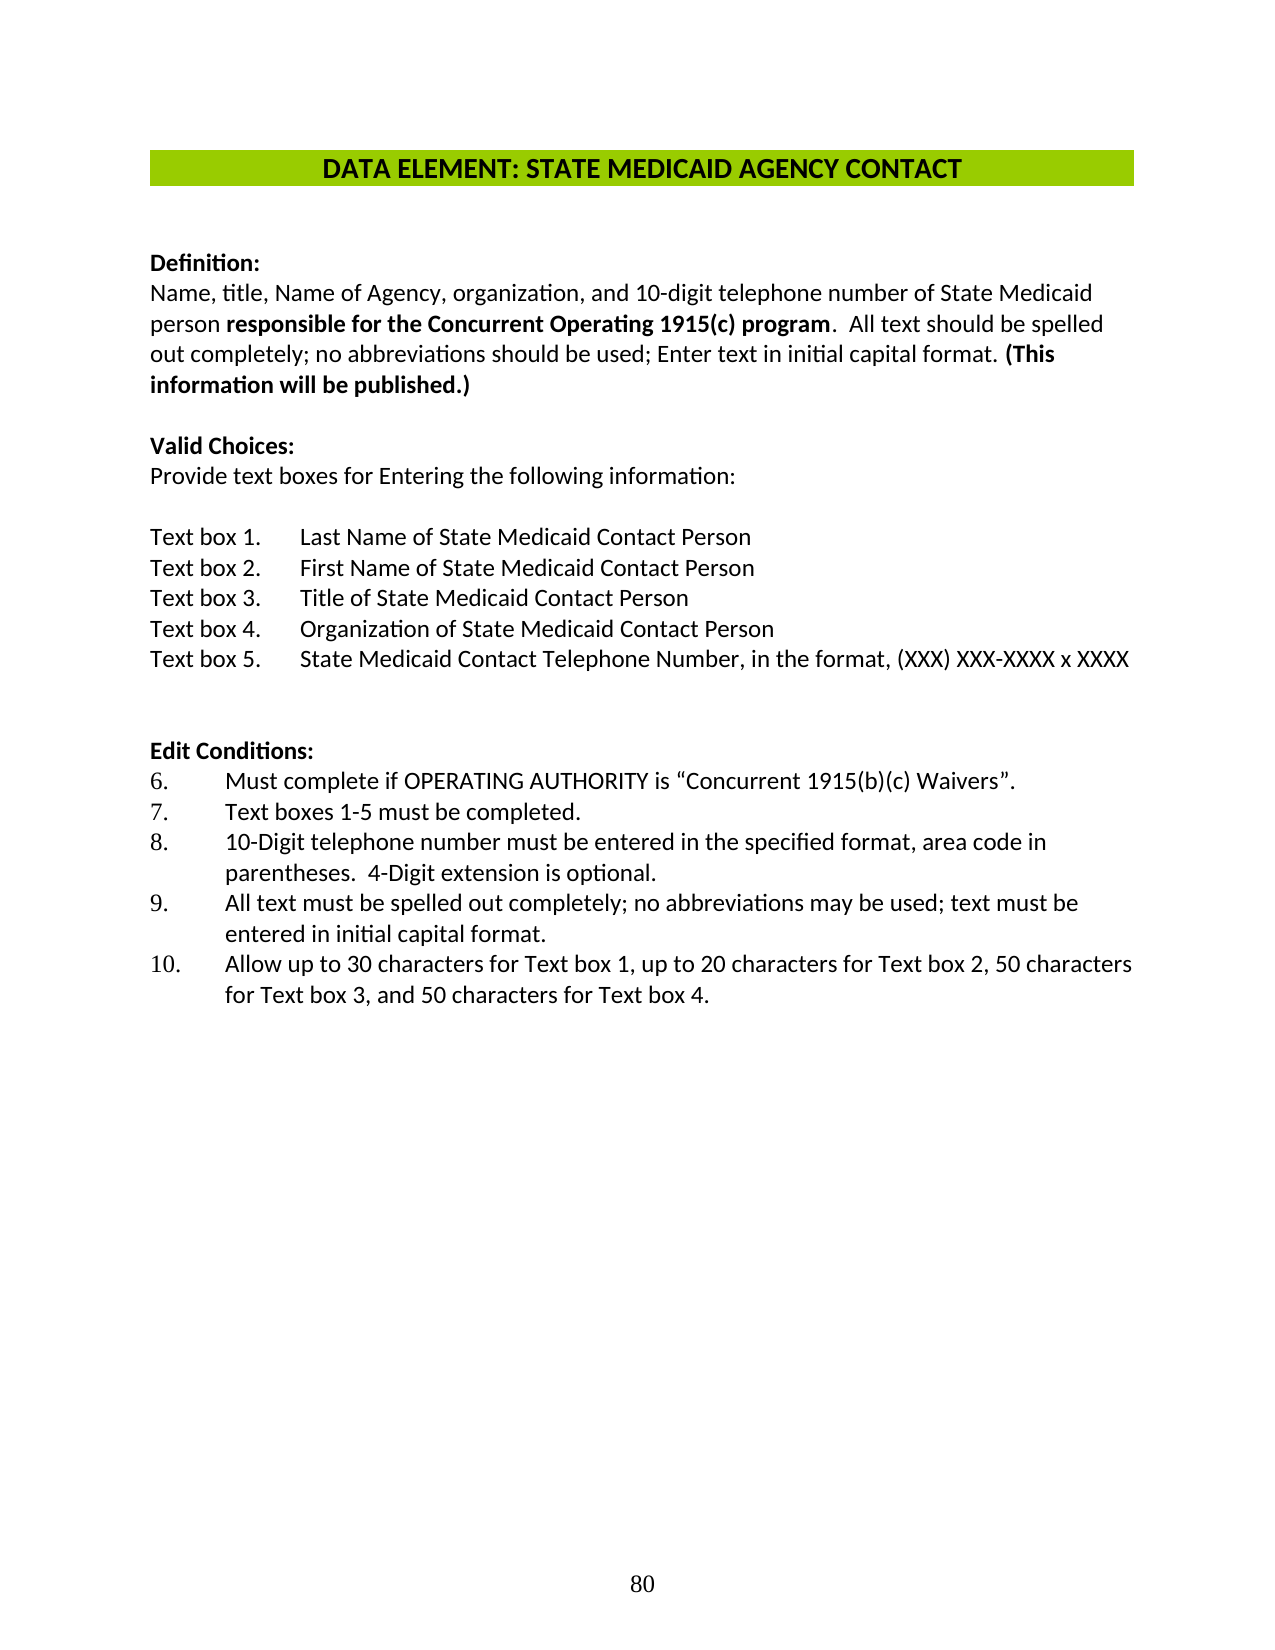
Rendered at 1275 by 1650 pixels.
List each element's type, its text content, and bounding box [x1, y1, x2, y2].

text Name, title, Name of Agency, organization, and 10-digit telephone number of State Medicaid person responsible for the Concurrent Operating 1915(c) program. All text should be spelled out completely; no abbreviations should be used; Enter text in initial capital format. (This information will be published.) [150, 277, 1134, 399]
list All text must be spelled out completely; no abbreviations may be used; text must be entered in initial capital format. [150, 888, 1134, 949]
text Edit Conditions: [150, 735, 1134, 766]
text Valid Choices: [150, 430, 1134, 460]
list 10-Digit telephone number must be entered in the specified format, area code in parentheses. 4-Digit extension is optional. [150, 827, 1134, 888]
text Text box 3. Title of State Medicaid Contact Person [150, 582, 1134, 613]
text Definition: [150, 247, 1134, 277]
list Allow up to 30 characters for Text box 1, up to 20 characters for Text box 2, 50 characters for Text box 3, and 50 characters for Text box 4. [150, 949, 1134, 1010]
text Text box 4. Organization of State Medicaid Contact Person [150, 613, 1134, 643]
text Provide text boxes for Entering the following information: [150, 460, 1134, 491]
text Text box 1. Last Name of State Medicaid Contact Person [150, 521, 1134, 552]
text Text box 2. First Name of State Medicaid Contact Person [150, 552, 1134, 582]
text Text box 5. State Medicaid Contact Telephone Number, in the format, (XXX) XXX-XXXX x XXXX [150, 643, 1134, 674]
list Must complete if Operating Authority is “Concurrent 1915(b)(c) Waivers”. [150, 766, 1134, 796]
list Text boxes 1-5 must be completed. [150, 796, 1134, 827]
subtitle DATA ELEMENT: STATE MEDICAID AGENCY CONTACT [150, 150, 1134, 186]
